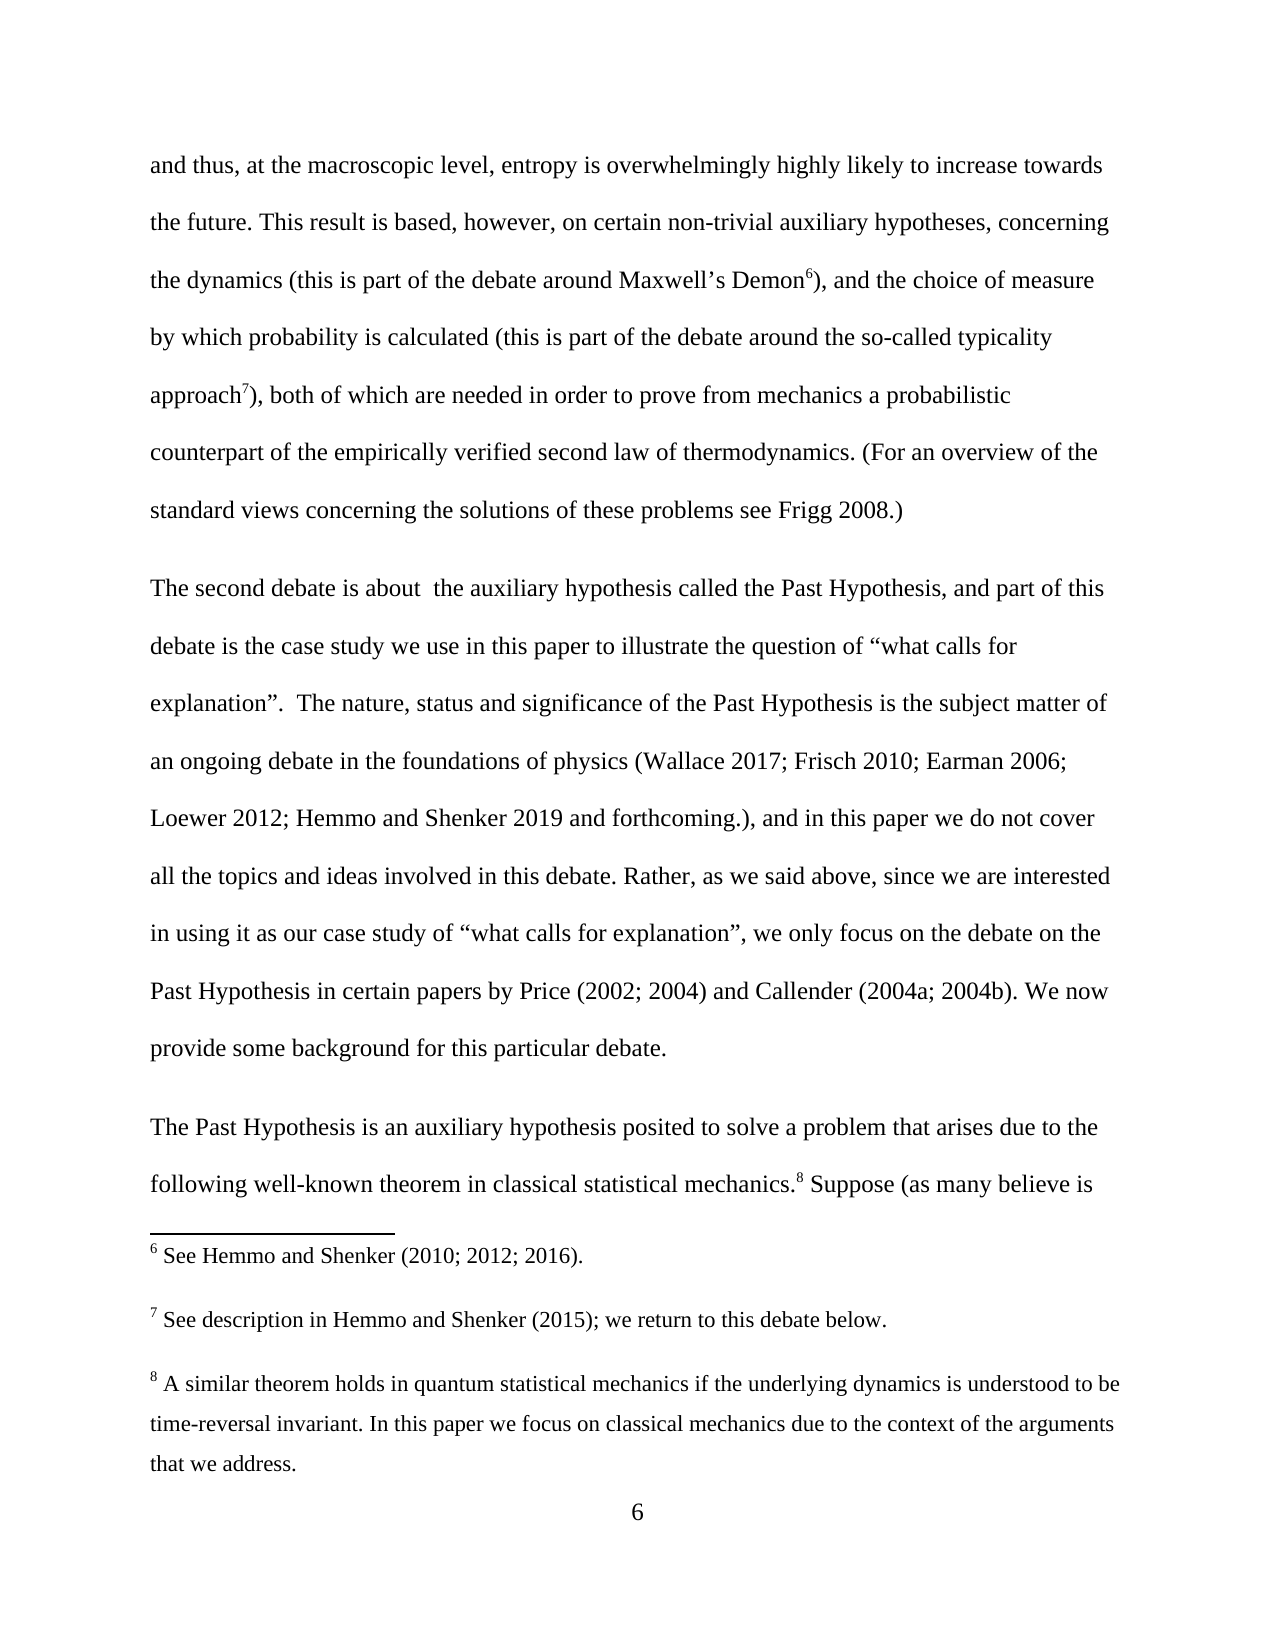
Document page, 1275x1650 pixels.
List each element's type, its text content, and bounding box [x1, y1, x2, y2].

text The second debate is about the auxiliary hypothesis called the Past Hypothesis, and part of this debate is the case study we use in this paper to illustrate the question of “what calls for explanation”. The nature, status and significance of the Past Hypothesis is the subject matter of an ongoing debate in the foundations of physics (Wallace 2017; Frisch 2010; Earman 2006; Loewer 2012; Hemmo and Shenker 2019 and forthcoming.), and in this paper we do not cover all the topics and ideas involved in this debate. Rather, as we said above, since we are interested in using it as our case study of “what calls for explanation”, we only focus on the debate on the Past Hypothesis in certain papers by Price (2002; 2004) and Callender (2004a; 2004b). We now provide some background for this particular debate. [150, 573, 1125, 1062]
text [150, 150, 1125, 524]
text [150, 1112, 1125, 1198]
